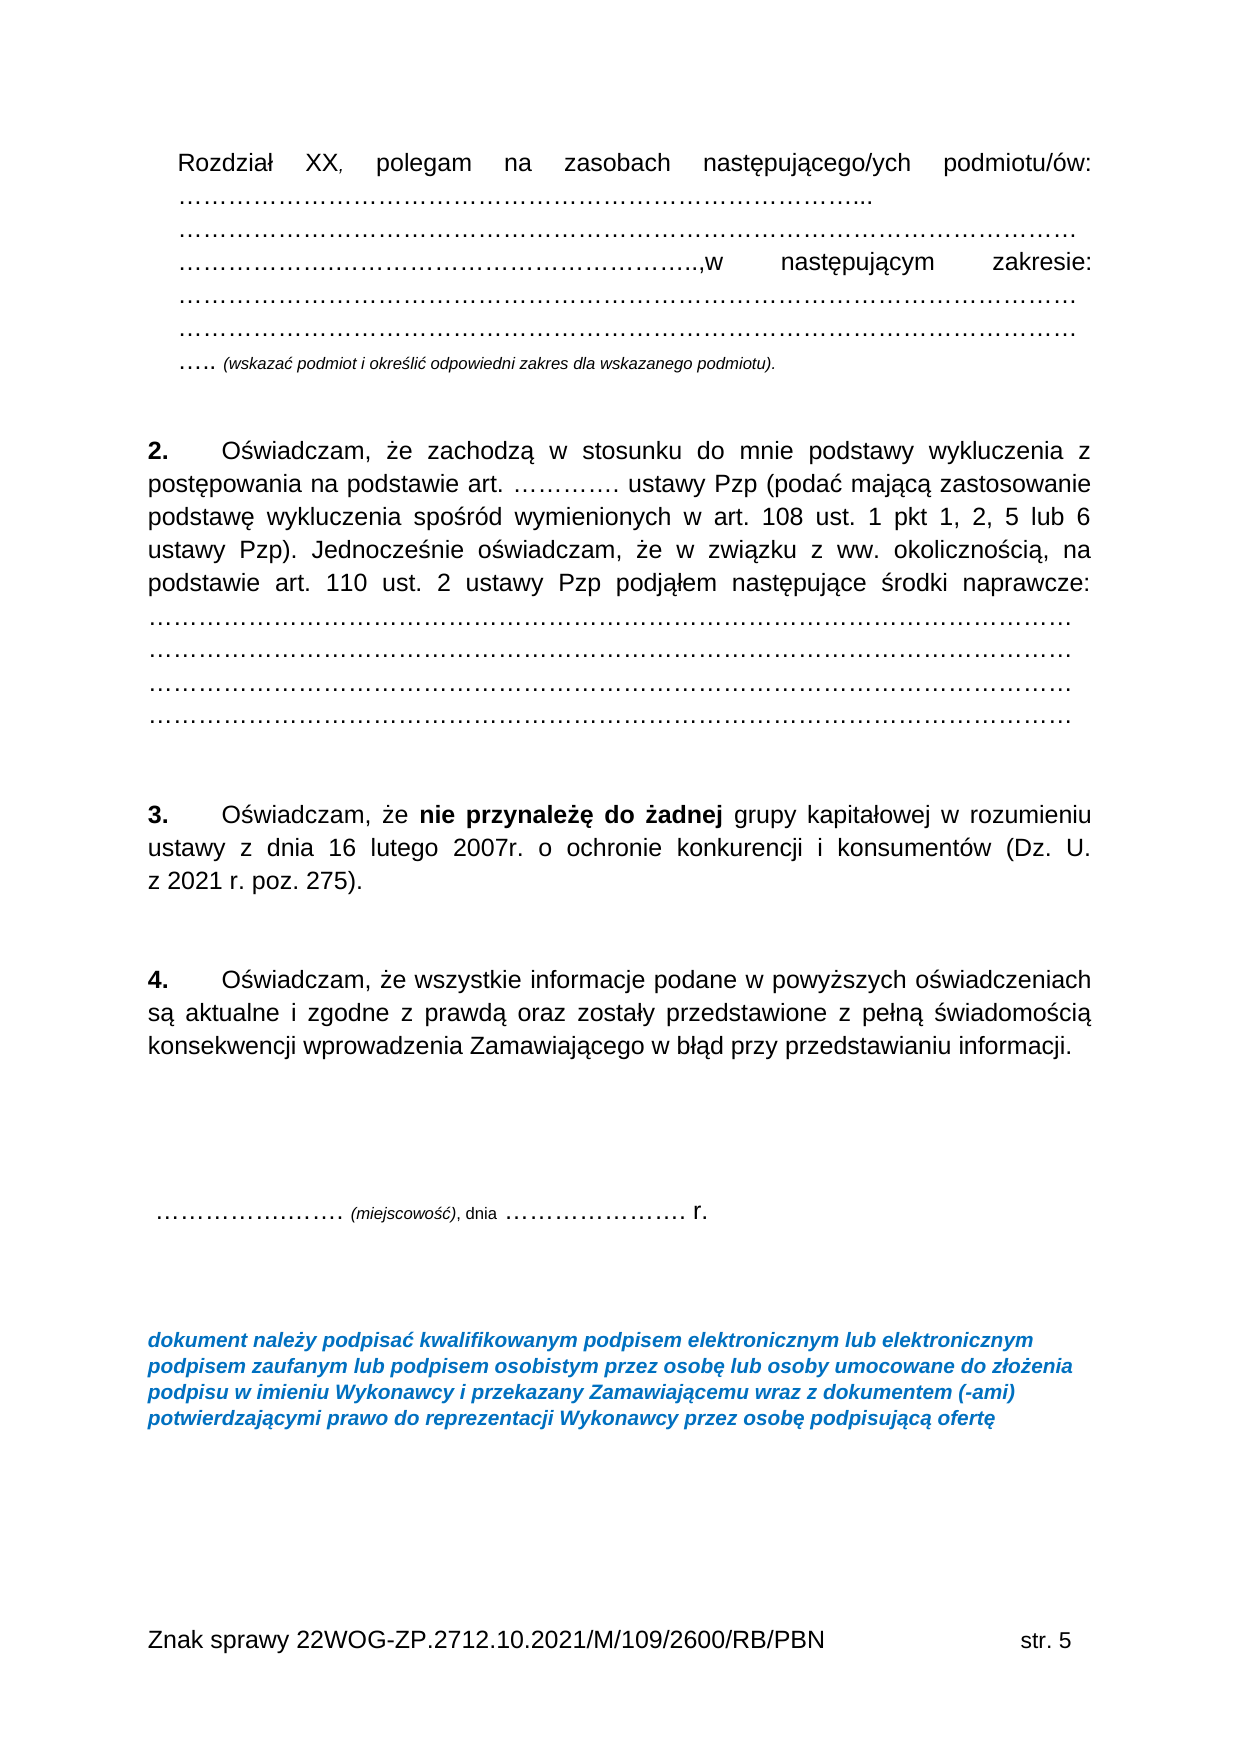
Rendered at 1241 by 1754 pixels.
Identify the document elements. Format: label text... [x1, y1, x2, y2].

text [148, 148, 1092, 374]
text dokument należy podpisać kwalifikowanym podpisem elektronicznym lub elektronicznym podpisem zaufanym lub podpisem osobistym przez osobę lub osoby umocowane do złożenia podpisu w imieniu Wykonawcy i przekazany Zamawiającemu wraz z dokumentem (-ami) potwierdzającymi prawo do reprezentacji Wykonawcy przez osobę podpisującą ofertę [148, 1328, 1092, 1429]
list Oświadczam, że nie przynależę do żadnej grupy kapitałowej w rozumieniu ustawy z dnia 16 lutego 2007r. o ochronie konkurencji i konsumentów (Dz. U. z 2021 r. poz. 275). [148, 799, 1092, 894]
list Oświadczam, że zachodzą w stosunku do mnie podstawy wykluczenia z postępowania na podstawie art. …………. ustawy Pzp (podać mającą zastosowanie podstawę wykluczenia spośród wymienionych w art. 108 ust. 1 pkt 1, 2, 5 lub 6 ustawy Pzp). Jednocześnie oświadczam, że w związku z ww. okolicznością, na podstawie art. 110 ust. 2 ustawy Pzp podjąłem następujące środki naprawcze: ……………………………………………………………………………………………………………………………………………………………………………………………………………………………………………………………………………………………………… ………………………………………………………………………………………………… [148, 436, 1092, 729]
list Oświadczam, że wszystkie informacje podane w powyższych oświadczeniach są aktualne i zgodne z prawdą oraz zostały przedstawione z pełną świadomością konsekwencji wprowadzenia Zamawiającego w błąd przy przedstawianiu informacji. [148, 965, 1092, 1059]
text …………….……. (miejscowość), dnia …………………. r. [148, 1196, 1092, 1224]
